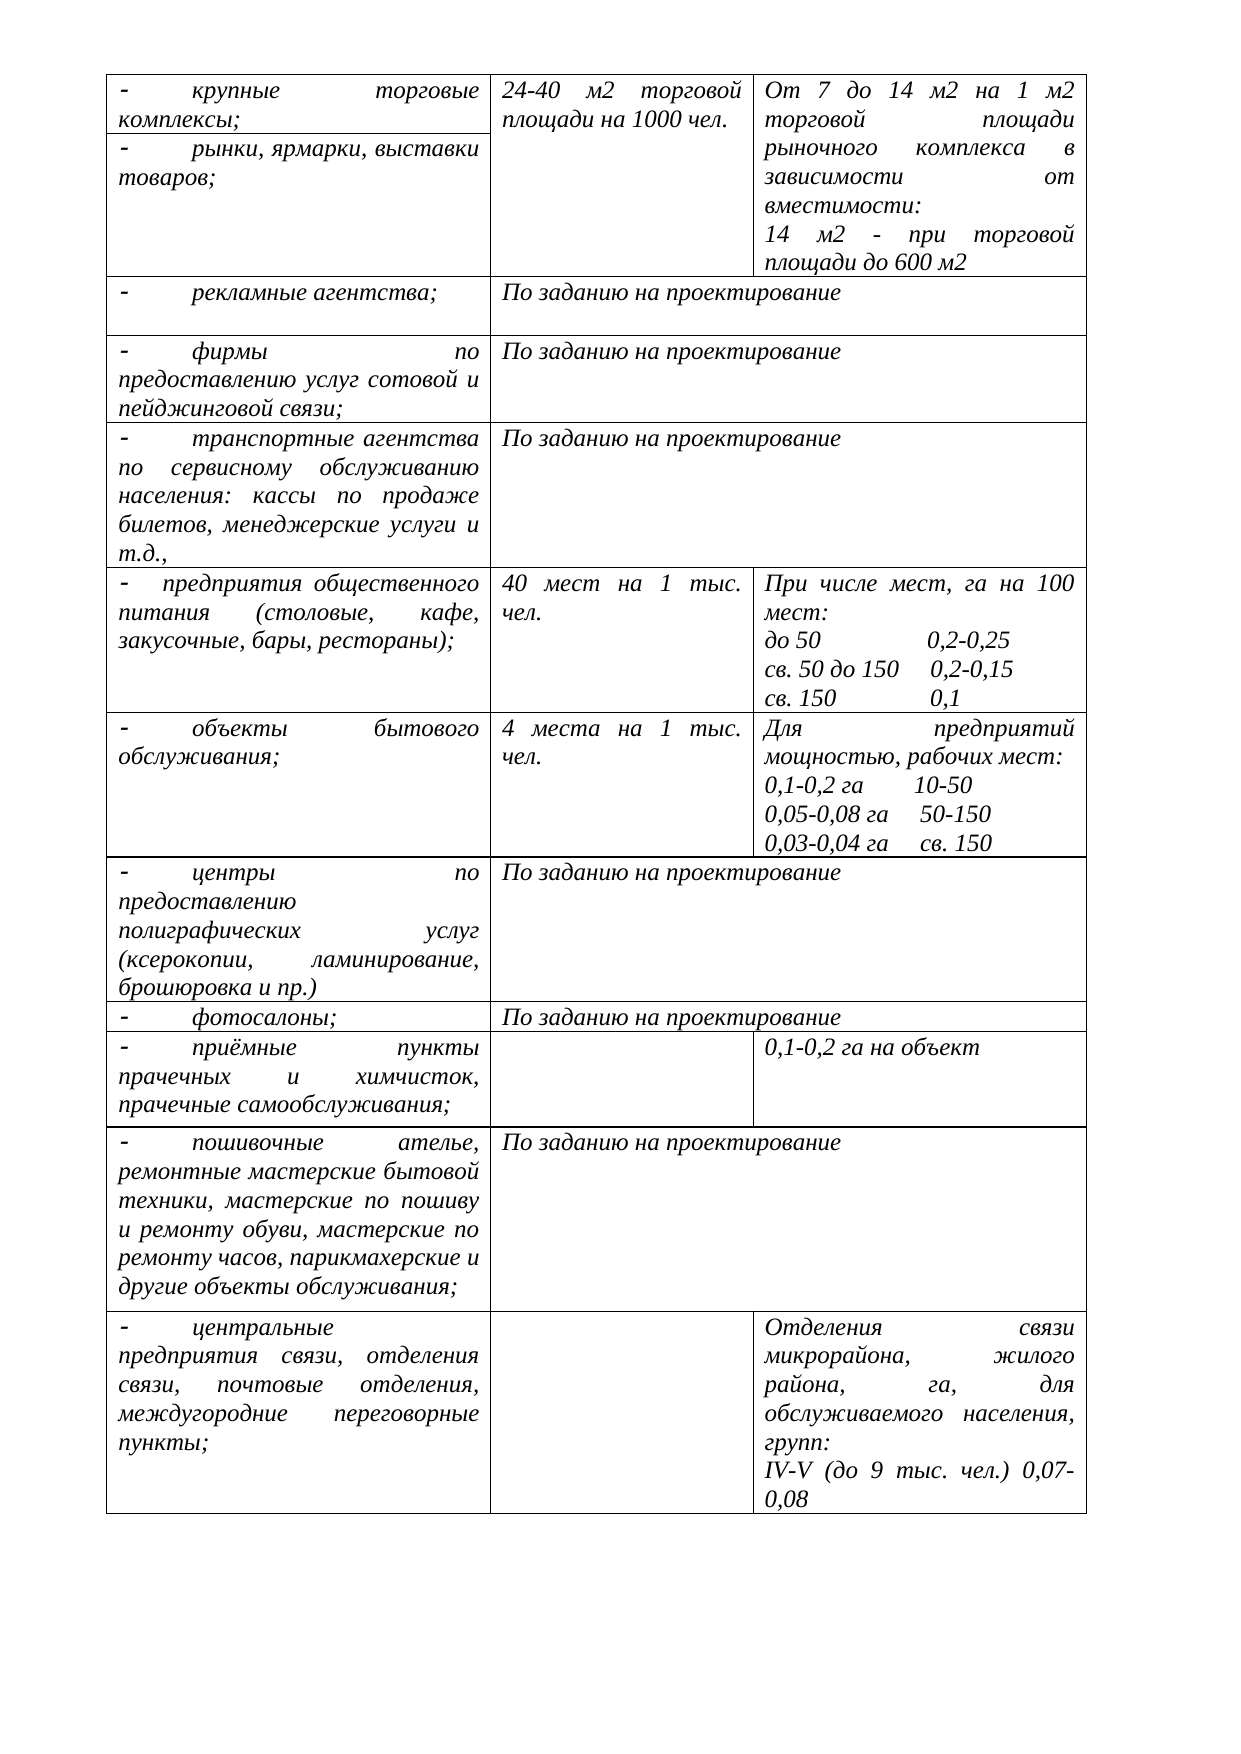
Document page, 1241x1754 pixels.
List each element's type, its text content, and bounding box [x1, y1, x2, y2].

table_cell Отделения связи микрорайона, жилого района, га, для обслуживаемого населения, групп: IV-V (до 9 тыс. чел.) 0,07-0,08 [754, 1312, 1086, 1513]
table_cell [491, 1032, 753, 1126]
table_cell фотосалоны; [107, 1002, 490, 1031]
table_cell рекламные агентства; [107, 277, 490, 335]
table_cell [491, 1312, 753, 1513]
table_cell По заданию на проектирование [491, 1002, 1086, 1031]
table_cell объекты бытового обслуживания; [107, 713, 490, 856]
table_cell 24-40 м2 торговой площади на 1000 чел. [491, 75, 753, 276]
table_cell 40 мест на 1 тыс. чел. [491, 568, 753, 712]
table_cell По заданию на проектирование [491, 277, 1086, 335]
table_cell По заданию на проектирование [491, 858, 1086, 1001]
table_cell 0,1-0,2 га на объект [754, 1032, 1086, 1126]
table_cell транспортные агентства по сервисному обслуживанию населения: кассы по продаже билетов, менеджерские услуги и т.д., [107, 423, 490, 567]
table_cell предприятия общественного питания (столовые, кафе, закусочные, бары, рестораны); [107, 568, 490, 712]
table_cell центральные предприятия связи, отделения связи, почтовые отделения, междугородние переговорные пункты; [107, 1312, 490, 1513]
table_cell крупные торговые комплексы; [107, 75, 490, 132]
table_cell центры по предоставлению полиграфических услуг (ксерокопии, ламинирование, брошюровка и пр.) [107, 858, 490, 1001]
table_cell Для предприятий мощностью, рабочих мест: 0,1-0,2 га 10-50 0,05-0,08 га 50-150 0,03-0,04 га св. 150 [754, 713, 1086, 856]
table_cell рынки, ярмарки, выставки товаров; [107, 134, 490, 276]
table_cell пошивочные ателье, ремонтные мастерские бытовой техники, мастерские по пошиву и ремонту обуви, мастерские по ремонту часов, парикмахерские и другие объекты обслуживания; [107, 1128, 490, 1311]
table_cell По заданию на проектирование [491, 1128, 1086, 1311]
table_cell При числе мест, га на 100 мест: до 50 0,2-0,25 св. 50 до 150 0,2-0,15 св. 150 0,1 [754, 568, 1086, 712]
table_cell От 7 до 14 м2 на 1 м2 торговой площади рыночного комплекса в зависимости от вместимости: 14 м2 - при торговой площади до 600 м2 [754, 75, 1086, 276]
table_cell 4 места на 1 тыс. чел. [491, 713, 753, 856]
table_cell По заданию на проектирование [491, 336, 1086, 422]
table_cell По заданию на проектирование [491, 423, 1086, 567]
table_cell фирмы по предоставлению услуг сотовой и пейджинговой связи; [107, 336, 490, 422]
table_cell приёмные пункты прачечных и химчисток, прачечные самообслуживания; [107, 1032, 490, 1126]
